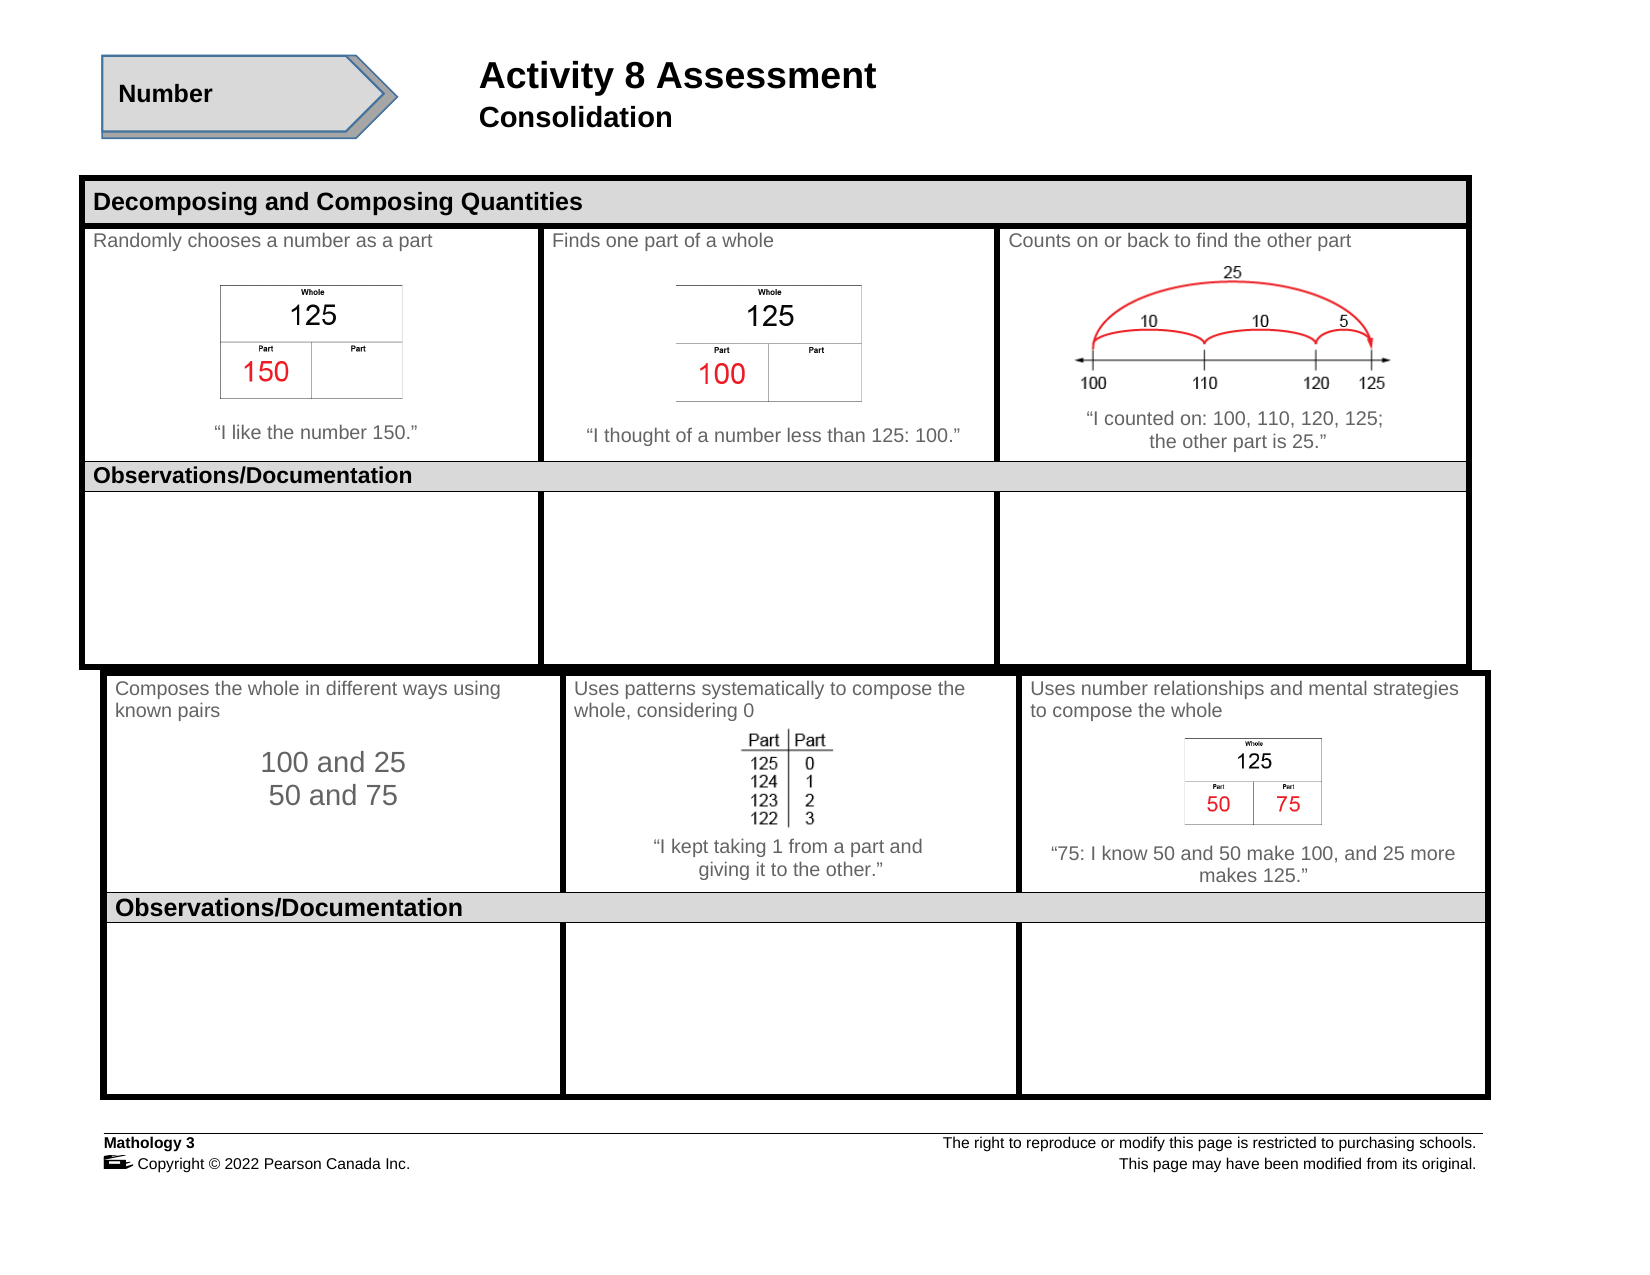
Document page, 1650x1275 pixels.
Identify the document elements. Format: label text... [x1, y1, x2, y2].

picture [103, 1155, 134, 1169]
table_cell Counts on or back to find the other part “I counted on: 100, 110, 120, 125; the other part is 25.” [1000, 229, 1466, 461]
table_cell [1000, 492, 1466, 664]
table_header Decomposing and Composing Quantities [85, 181, 1466, 223]
table_cell Randomly chooses a number as a part “I like the number 150.” [85, 229, 538, 461]
picture [1040, 261, 1426, 393]
table_cell Observations/Documentation [107, 893, 1485, 922]
table_cell [1022, 923, 1485, 1094]
table_cell Finds one part of a whole “I thought of a number less than 125: 100.” [544, 229, 994, 461]
picture [1184, 738, 1322, 825]
picture [590, 721, 991, 835]
table_cell [85, 492, 538, 664]
table_header Uses patterns systematically to compose the whole, considering 0 “I kept taking 1 from a part and giving it to the other.” [566, 676, 1016, 892]
table_cell Observations/Documentation [85, 462, 1466, 491]
table_header Uses number relationships and mental strategies to compose the whole “75: I know 50 and 50 make 100, and 25 more makes 125.” [1022, 676, 1485, 892]
table_cell [566, 923, 1016, 1094]
picture [220, 285, 403, 399]
table_cell [107, 923, 560, 1094]
table_header Composes the whole in different ways using known pairs 100 and 25 50 and 75 [107, 676, 560, 892]
table_cell [544, 492, 994, 664]
picture [676, 285, 862, 402]
